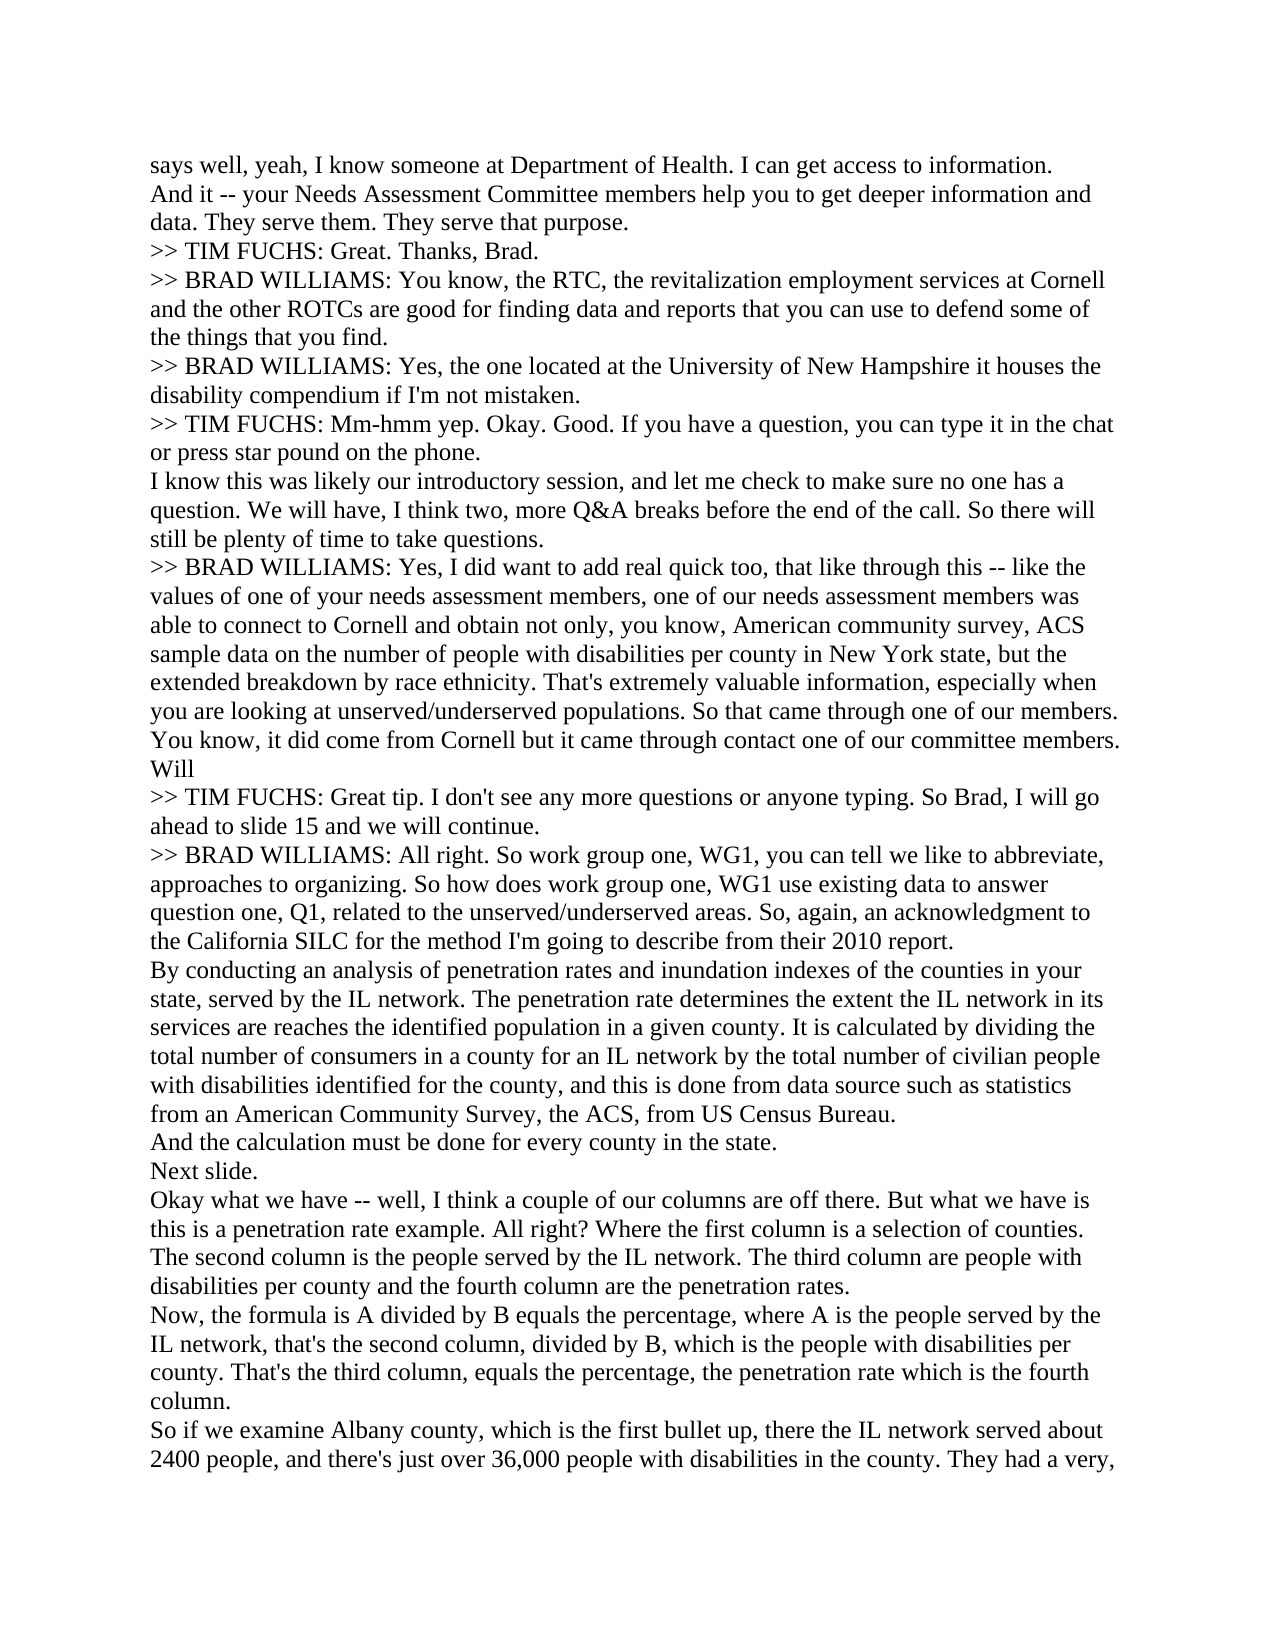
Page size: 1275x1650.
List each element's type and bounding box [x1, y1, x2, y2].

text [150, 150, 1125, 1472]
